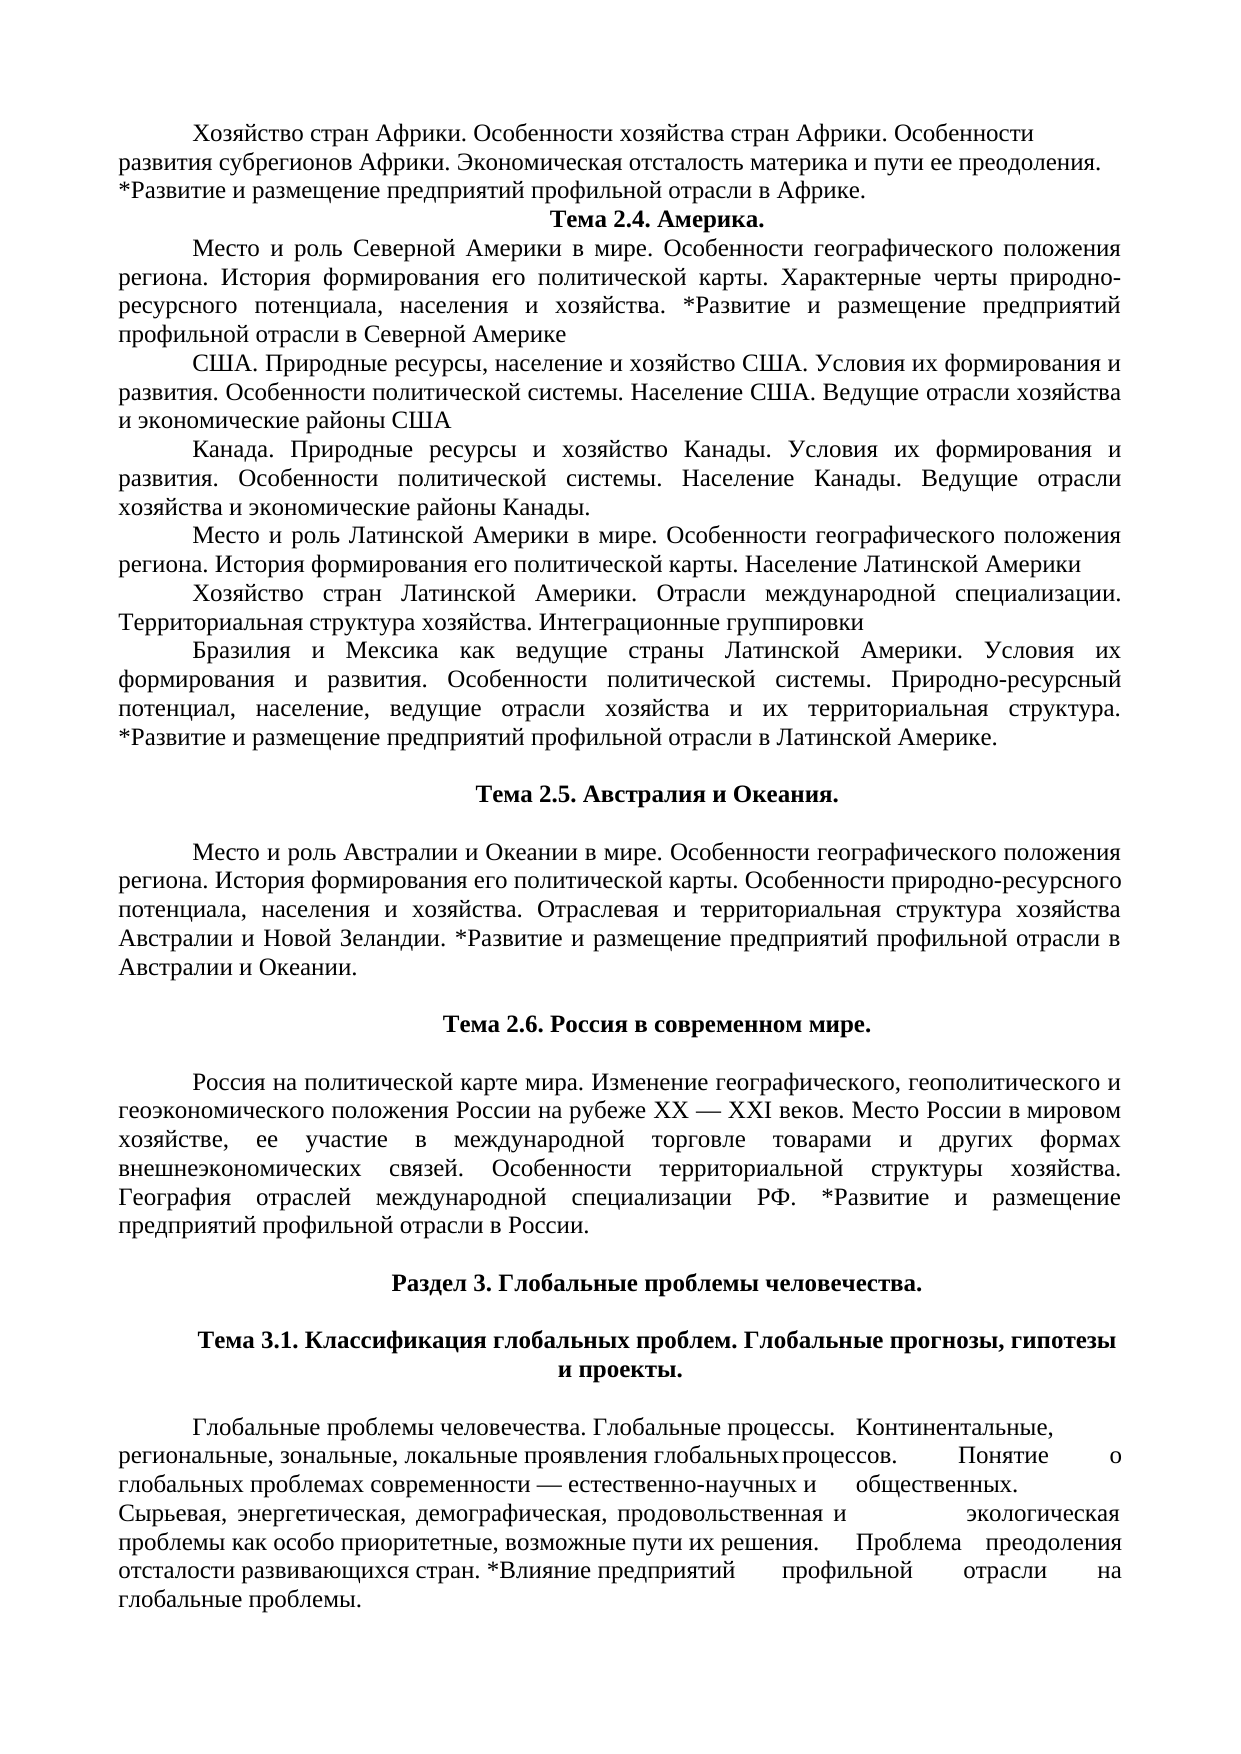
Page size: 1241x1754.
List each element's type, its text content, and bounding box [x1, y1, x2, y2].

text Тема 2.4. Америка. [118, 204, 1122, 233]
text Канада. Природные ресурсы и хозяйство Канады. Условия их формирования и развития. Особенности политической системы. Население Канады. Ведущие отрасли хозяйства и экономические районы Канады. [118, 434, 1122, 521]
text Тема 3.1. Классификация глобальных проблем. Глобальные прогнозы, гипотезы и проекты. [118, 1326, 1122, 1383]
text Тема 2.5. Австралия и Океания. [118, 779, 1122, 808]
text Бразилия и Мексика как ведущие страны Латинской Америки. Условия их формирования и развития. Особенности политической системы. Природно-ресурсный потенциал, население, ведущие отрасли хозяйства и их территориальная структура. *Развитие и размещение предприятий профильной отрасли в Латинской Америке. [118, 636, 1122, 751]
text Хозяйство стран Африки. Особенности хозяйства стран Африки. Особенности развития субрегионов Африки. Экономическая отсталость материка и пути ее преодоления. *Развитие и размещение предприятий профильной отрасли в Африке. [118, 118, 1122, 204]
text Раздел 3. Глобальные проблемы человечества. [118, 1268, 1122, 1297]
text Место и роль Латинской Америки в мире. Особенности географического положения региона. История формирования его политической карты. Население Латинской Америки [118, 521, 1122, 578]
text Глобальные проблемы человечества. Глобальные процессы. Континентальные, региональные, зональные, локальные проявления глобальных процессов. Понятие о глобальных проблемах современности — естественно-научных и общественных. Сырьевая, энергетическая, демографическая, продовольственная и экологическая проблемы как особо приоритетные, возможные пути их решения. Проблема преодоления отсталости развивающихся стран. *Влияние предприятий профильной отрасли на глобальные проблемы. [118, 1412, 1122, 1613]
text Тема 2.6. Россия в современном мире. [118, 1009, 1122, 1038]
text Место и роль Северной Америки в мире. Особенности географического положения региона. История формирования его политической карты. Характерные черты природно-ресурсного потенциала, населения и хозяйства. *Развитие и размещение предприятий профильной отрасли в Северной Америке [118, 233, 1122, 348]
text Хозяйство стран Латинской Америки. Отрасли международной специализации. Территориальная структура хозяйства. Интеграционные группировки [118, 578, 1122, 636]
text Россия на политической карте мира. Изменение географического, геополитического и геоэкономического положения России на рубеже XX — XXI веков. Место России в мировом хозяйстве, ее участие в международной торговле товарами и других формах внешнеэкономических связей. Особенности территориальной структуры хозяйства. География отраслей международной специализации РФ. *Развитие и размещение предприятий профильной отрасли в России. [118, 1067, 1122, 1239]
text Место и роль Австралии и Океании в мире. Особенности географического положения региона. История формирования его политической карты. Особенности природно-ресурсного потенциала, населения и хозяйства. Отраслевая и территориальная структура хозяйства Австралии и Новой Зеландии. *Развитие и размещение предприятий профильной отрасли в Австралии и Океании. [118, 837, 1122, 981]
text США. Природные ресурсы, население и хозяйство США. Условия их формирования и развития. Особенности политической системы. Население США. Ведущие отрасли хозяйства и экономические районы США [118, 348, 1122, 434]
